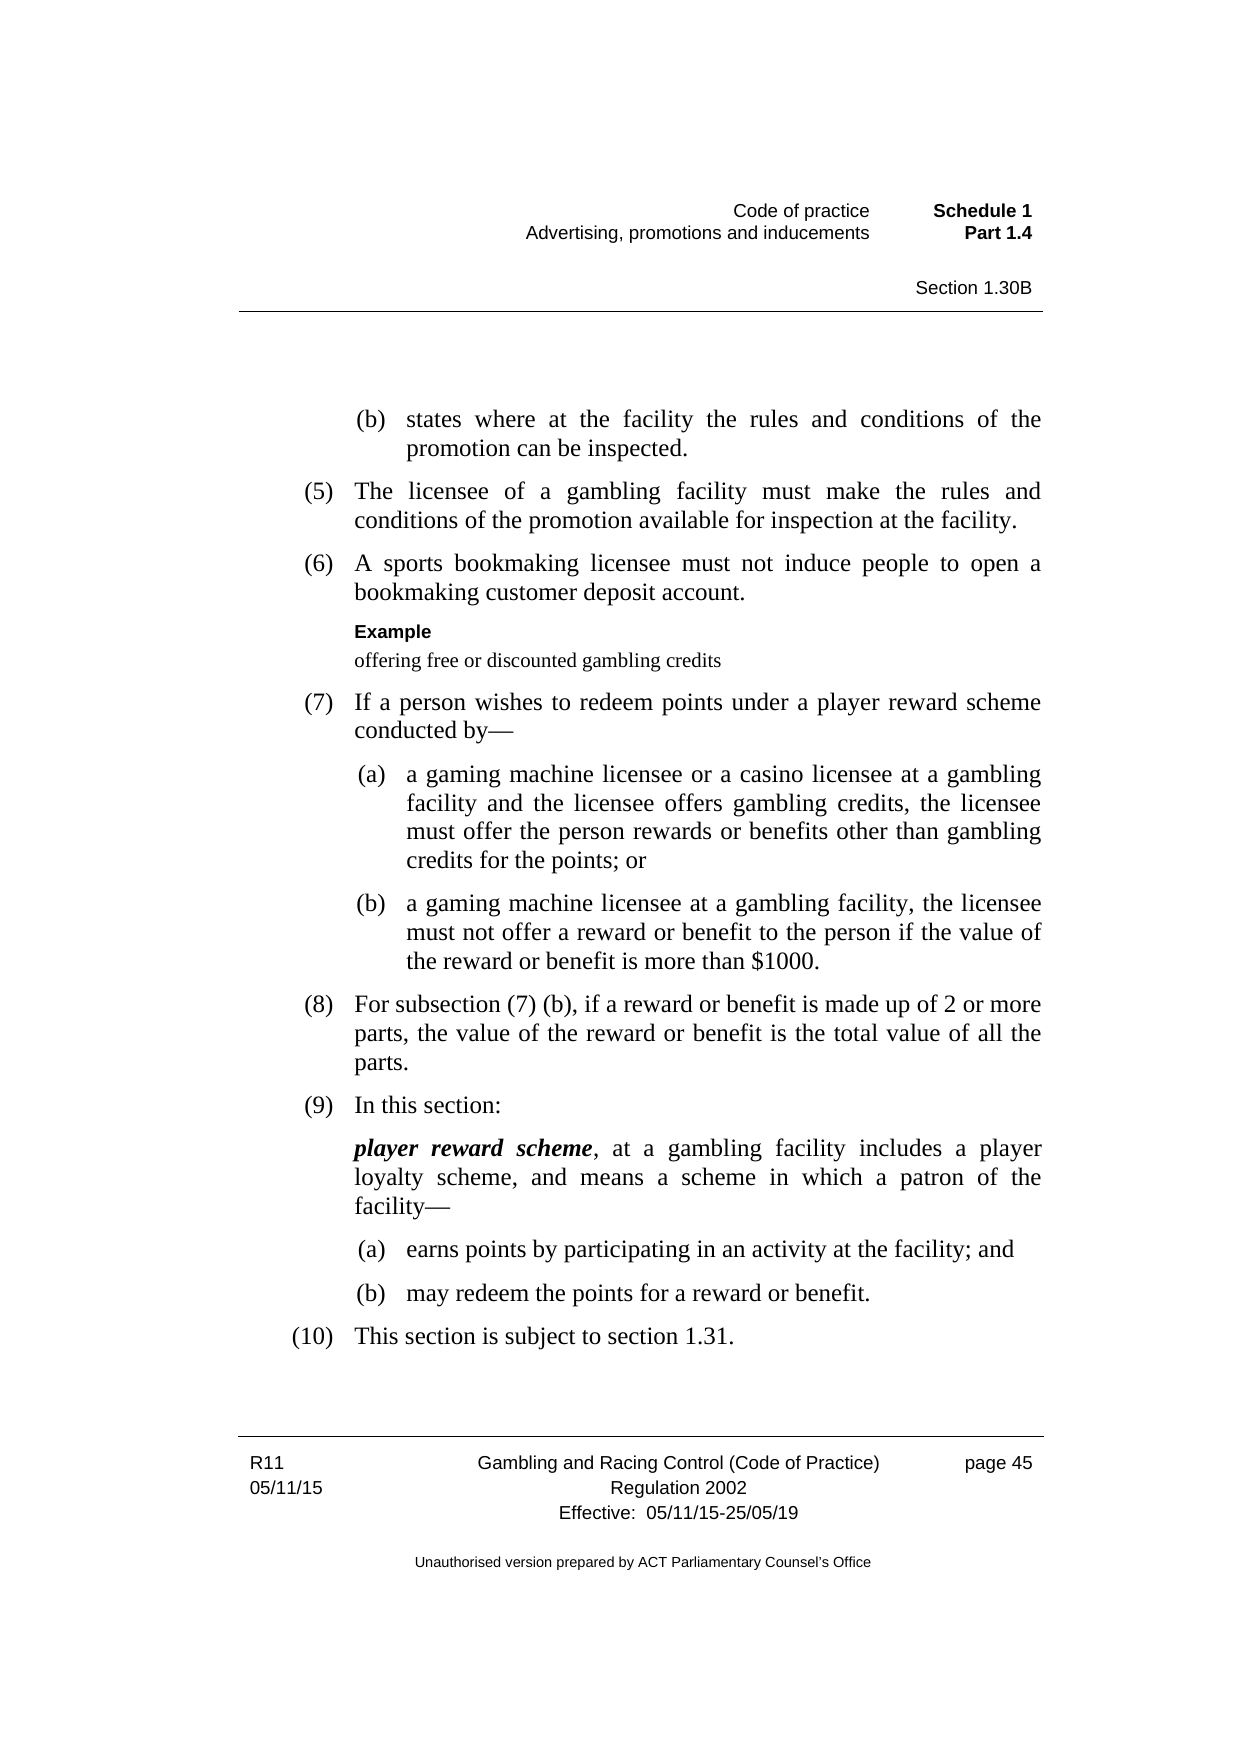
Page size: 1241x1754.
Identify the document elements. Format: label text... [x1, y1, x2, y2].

text (b) a gaming machine licensee at a gambling facility, the licensee must not offer a reward or benefit to the person if the value of the reward or benefit is more than $1000. [239, 888, 1042, 975]
text (a) earns points by participating in an activity at the facility; and [239, 1234, 1042, 1263]
text (10) This section is subject to section 1.31. [239, 1321, 1042, 1350]
text (b) may redeem the points for a reward or benefit. [239, 1278, 1042, 1306]
text (8) For subsection (7) (b), if a reward or benefit is made up of 2 or more parts, the value of the reward or benefit is the total value of all the parts. [239, 989, 1042, 1076]
text Example [354, 620, 1042, 642]
text player reward scheme, at a gambling facility includes a player loyalty scheme, and means a scheme in which a patron of the facility— [354, 1133, 1042, 1220]
text (a) a gaming machine licensee or a casino licensee at a gambling facility and the licensee offers gambling credits, the licensee must offer the person rewards or benefits other than gambling credits for the points; or [239, 759, 1042, 874]
text offering free or discounted gambling credits [354, 648, 1042, 672]
text (5) The licensee of a gambling facility must make the rules and conditions of the promotion available for inspection at the facility. [239, 476, 1042, 534]
text (9) In this section: [239, 1090, 1042, 1119]
text (b) states where at the facility the rules and conditions of the promotion can be inspected. [239, 404, 1042, 462]
text (6) A sports bookmaking licensee must not induce people to open a bookmaking customer deposit account. [239, 548, 1042, 606]
text (7) If a person wishes to redeem points under a player reward scheme conducted by— [239, 687, 1042, 744]
